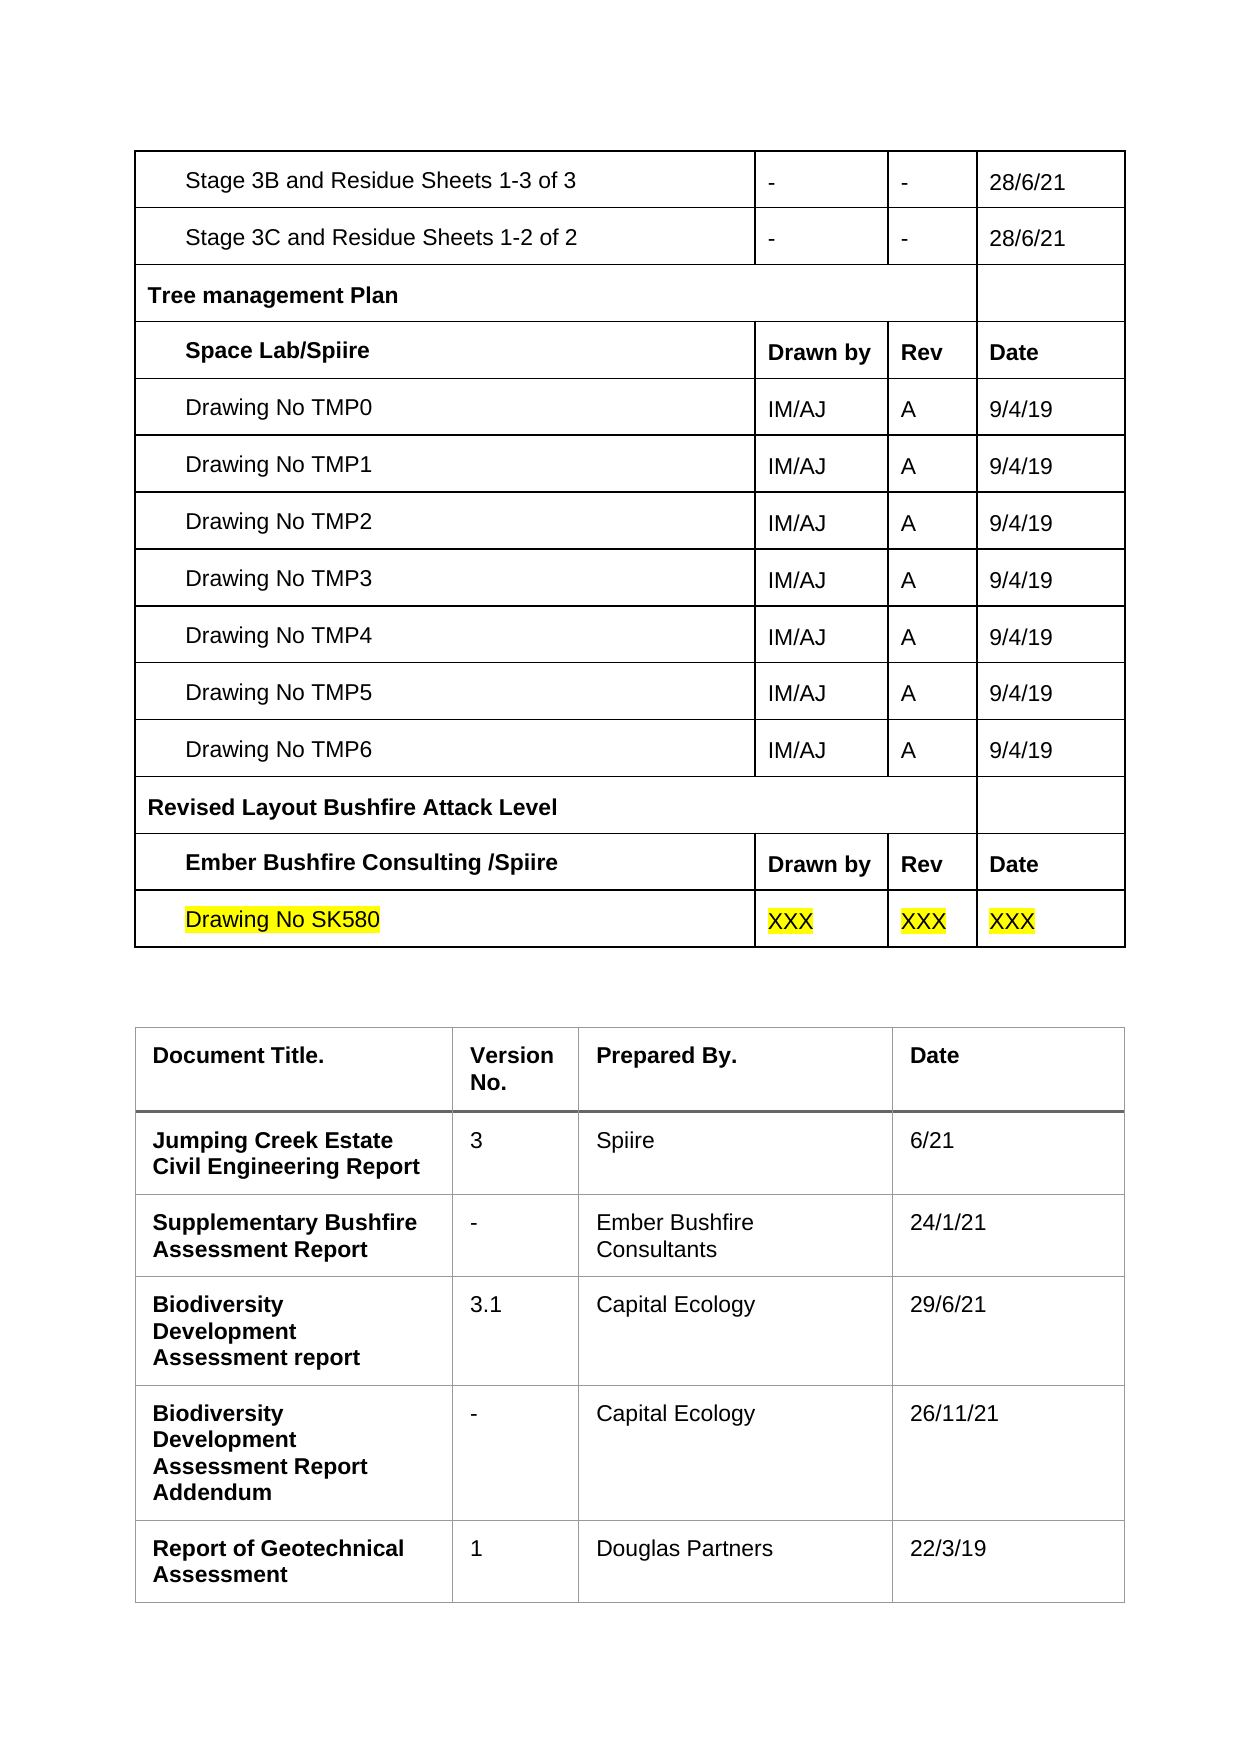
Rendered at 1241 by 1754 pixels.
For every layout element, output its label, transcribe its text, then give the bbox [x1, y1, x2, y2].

table_cell Drawing No SK580 [136, 891, 754, 946]
table_cell 29/6/21 [893, 1277, 1124, 1385]
table_cell 9/4/19 [978, 550, 1124, 605]
table_cell Spiire [579, 1113, 892, 1194]
table_cell 3 [453, 1113, 578, 1194]
table_cell IM/AJ [756, 379, 887, 434]
table_cell Stage 3B and Residue Sheets 1-3 of 3 [136, 152, 754, 207]
table_cell IM/AJ [756, 493, 887, 548]
table_cell Drawing No TMP4 [136, 607, 754, 662]
table_cell Rev [889, 322, 976, 377]
table_cell 9/4/19 [978, 720, 1124, 776]
table_cell Capital Ecology [579, 1277, 892, 1385]
table_cell A [889, 663, 976, 719]
table_cell 1 [453, 1521, 578, 1602]
table_cell A [889, 379, 976, 434]
table_cell Ember Bushfire Consulting /Spiire [136, 834, 754, 889]
table_cell Drawing No TMP5 [136, 663, 754, 719]
table_header Version No. [453, 1028, 578, 1109]
table_cell XXX [978, 891, 1124, 946]
table_cell Biodiversity Development Assessment report [136, 1277, 452, 1385]
table_cell 22/3/19 [893, 1521, 1124, 1602]
table_cell 24/1/21 [893, 1195, 1124, 1276]
table_cell Report of Geotechnical Assessment [136, 1521, 452, 1602]
table_cell Drawing No TMP0 [136, 379, 754, 434]
table_cell 28/6/21 [978, 152, 1124, 207]
table_cell Space Lab/Spiire [136, 322, 754, 377]
table_cell Date [978, 322, 1124, 377]
table_cell 9/4/19 [978, 379, 1124, 434]
table_cell - [889, 208, 976, 264]
table_cell Date [978, 834, 1124, 889]
table_cell Drawing No TMP1 [136, 436, 754, 491]
table_cell Supplementary Bushfire Assessment Report [136, 1195, 452, 1276]
table_cell Rev [889, 834, 976, 889]
table_cell Jumping Creek Estate Civil Engineering Report [136, 1113, 452, 1194]
table_cell Ember Bushfire Consultants [579, 1195, 892, 1276]
table_header Date [893, 1028, 1124, 1109]
table_cell A [889, 550, 976, 605]
table_cell 6/21 [893, 1113, 1124, 1194]
table_cell Drawing No TMP2 [136, 493, 754, 548]
table_cell XXX [889, 891, 976, 946]
table_cell [978, 265, 1124, 321]
table_cell IM/AJ [756, 720, 887, 776]
table_cell A [889, 436, 976, 491]
table_cell 9/4/19 [978, 663, 1124, 719]
table_cell 3.1 [453, 1277, 578, 1385]
table_cell IM/AJ [756, 550, 887, 605]
table_cell A [889, 493, 976, 548]
table_cell XXX [756, 891, 887, 946]
table_cell - [453, 1386, 578, 1520]
table_cell - [889, 152, 976, 207]
table_cell IM/AJ [756, 607, 887, 662]
table_cell Biodiversity Development Assessment Report Addendum [136, 1386, 452, 1520]
table_cell - [756, 208, 887, 264]
table_cell 26/11/21 [893, 1386, 1124, 1520]
table_cell 28/6/21 [978, 208, 1124, 264]
table_cell Capital Ecology [579, 1386, 892, 1520]
table_cell A [889, 720, 976, 776]
table_header Document Title. [136, 1028, 452, 1109]
table_cell 9/4/19 [978, 607, 1124, 662]
table_cell A [889, 607, 976, 662]
table_cell Tree management Plan [136, 265, 976, 321]
table_cell IM/AJ [756, 436, 887, 491]
table_cell Drawing No TMP3 [136, 550, 754, 605]
table_cell - [756, 152, 887, 207]
table_cell Stage 3C and Residue Sheets 1-2 of 2 [136, 208, 754, 264]
table_cell 9/4/19 [978, 493, 1124, 548]
table_cell Drawing No TMP6 [136, 720, 754, 776]
table_header Prepared By. [579, 1028, 892, 1109]
table_cell Drawn by [756, 322, 887, 377]
table_cell Douglas Partners [579, 1521, 892, 1602]
table_cell IM/AJ [756, 663, 887, 719]
table_cell Drawn by [756, 834, 887, 889]
table_cell 9/4/19 [978, 436, 1124, 491]
table_cell - [453, 1195, 578, 1276]
table_cell Revised Layout Bushfire Attack Level [136, 777, 976, 832]
table_cell [978, 777, 1124, 832]
